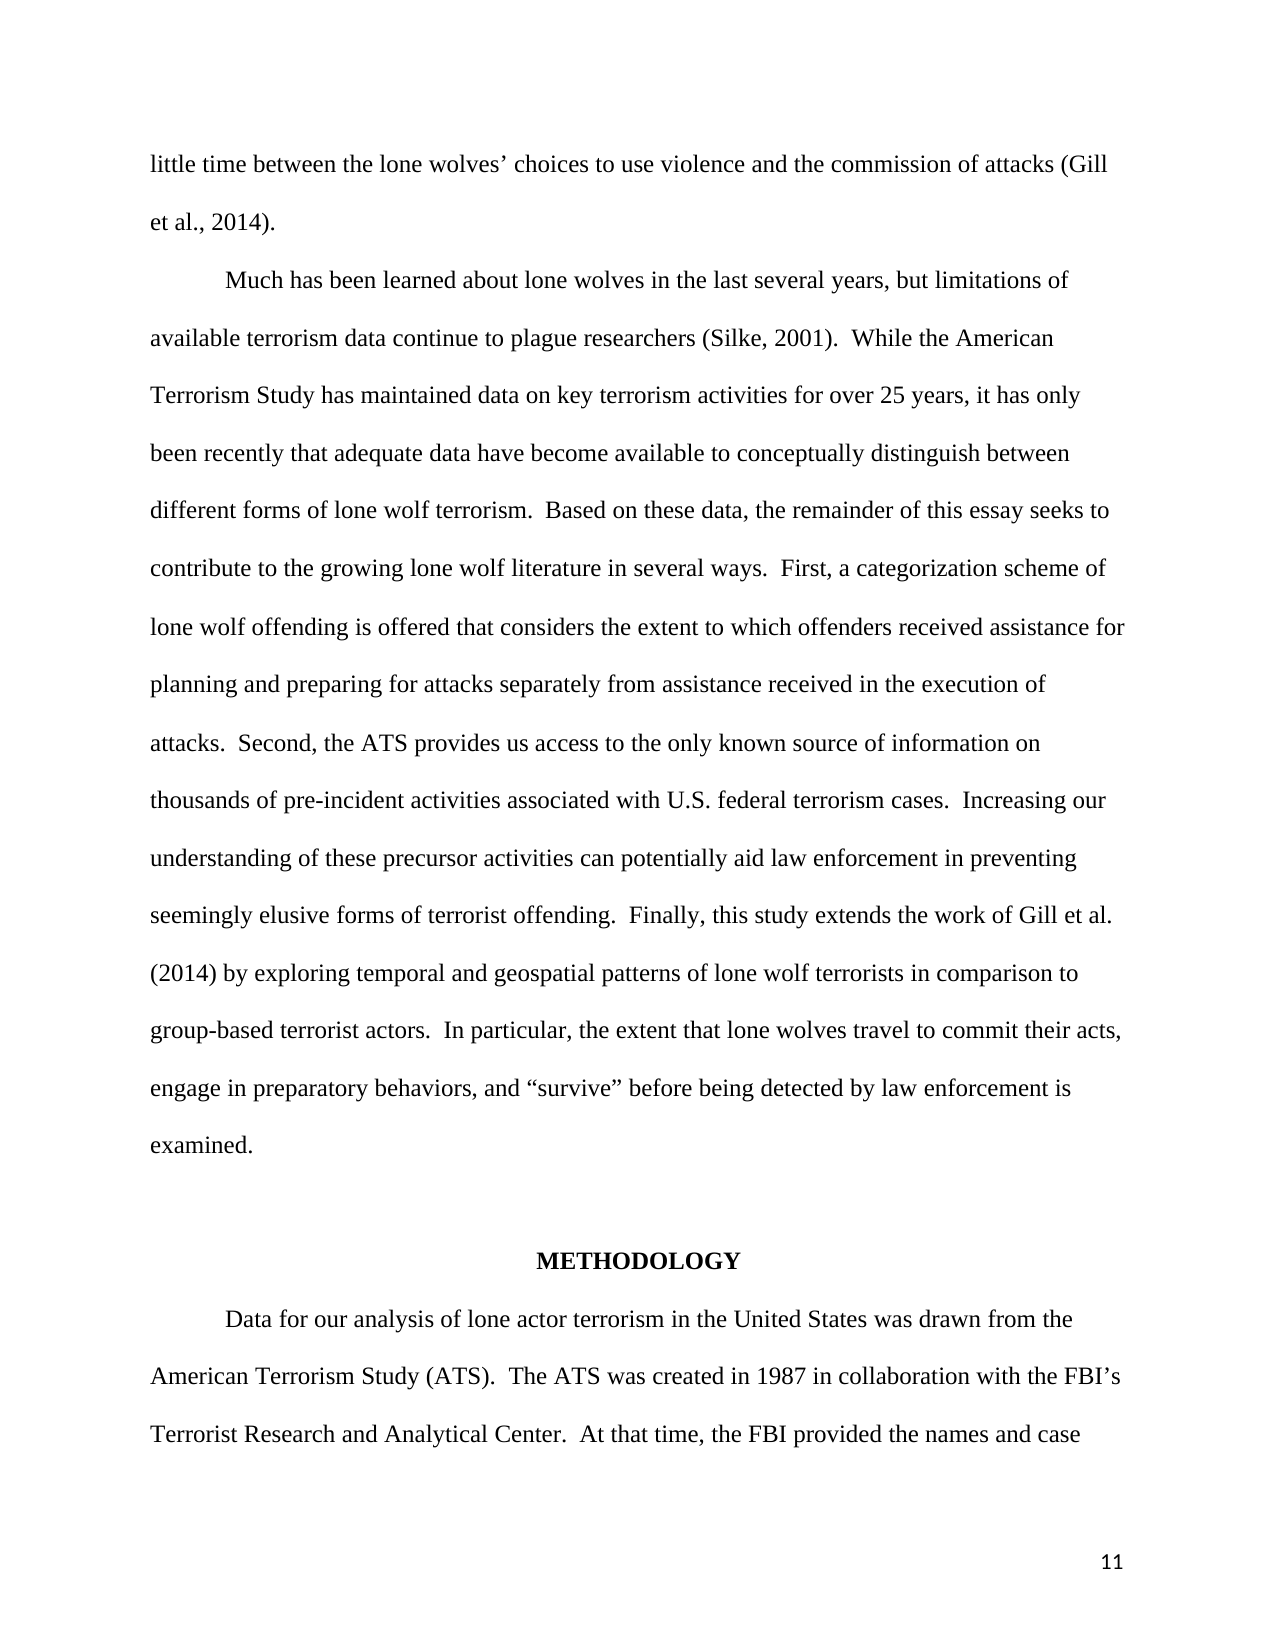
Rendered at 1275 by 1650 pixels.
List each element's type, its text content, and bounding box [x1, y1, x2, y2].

text Data for our analysis of lone actor terrorism in the United States was drawn from the American Terrorism Study (ATS). The ATS was created in 1987 in collaboration with the FBI’s Terrorist Research and Analytical Center. At that time, the FBI provided the names and case [150, 1304, 1127, 1447]
text lone wolf offending is offered that considers the extent to which offenders received assistance for planning and preparing for attacks separately from assistance received in the execution of [150, 612, 1131, 698]
text Much has been learned about lone wolves in the last several years, but limitations of available terrorism data continue to plague researchers (Silke, 2001). While the American Terrorism Study has maintained data on key terrorism activities for over 25 years, it has only been recently that adequate data have become available to conceptually distinguish between different forms of lone wolf terrorism. Based on these data, the remainder of this essay seeks to contribute to the growing lone wolf literature in several ways. First, a categorization scheme of [150, 266, 1117, 582]
text little time between the lone wolves’ choices to use violence and the commission of attacks (Gill et al., 2014). [150, 149, 1114, 236]
text attacks. Second, the ATS provides us access to the only known source of information on thousands of pre-incident activities associated with U.S. federal terrorism cases. Increasing our understanding of these precursor activities can potentially aid law enforcement in preventing seemingly elusive forms of terrorist offending. Finally, this study extends the work of Gill et al. (2014) by exploring temporal and geospatial patterns of lone wolf terrorists in comparison to group-based terrorist actors. In particular, the extent that lone wolves travel to commit their acts, engage in preparatory behaviors, and “survive” before being detected by law enforcement is examined. [150, 728, 1128, 1159]
text METHODOLOGY [530, 1246, 747, 1275]
